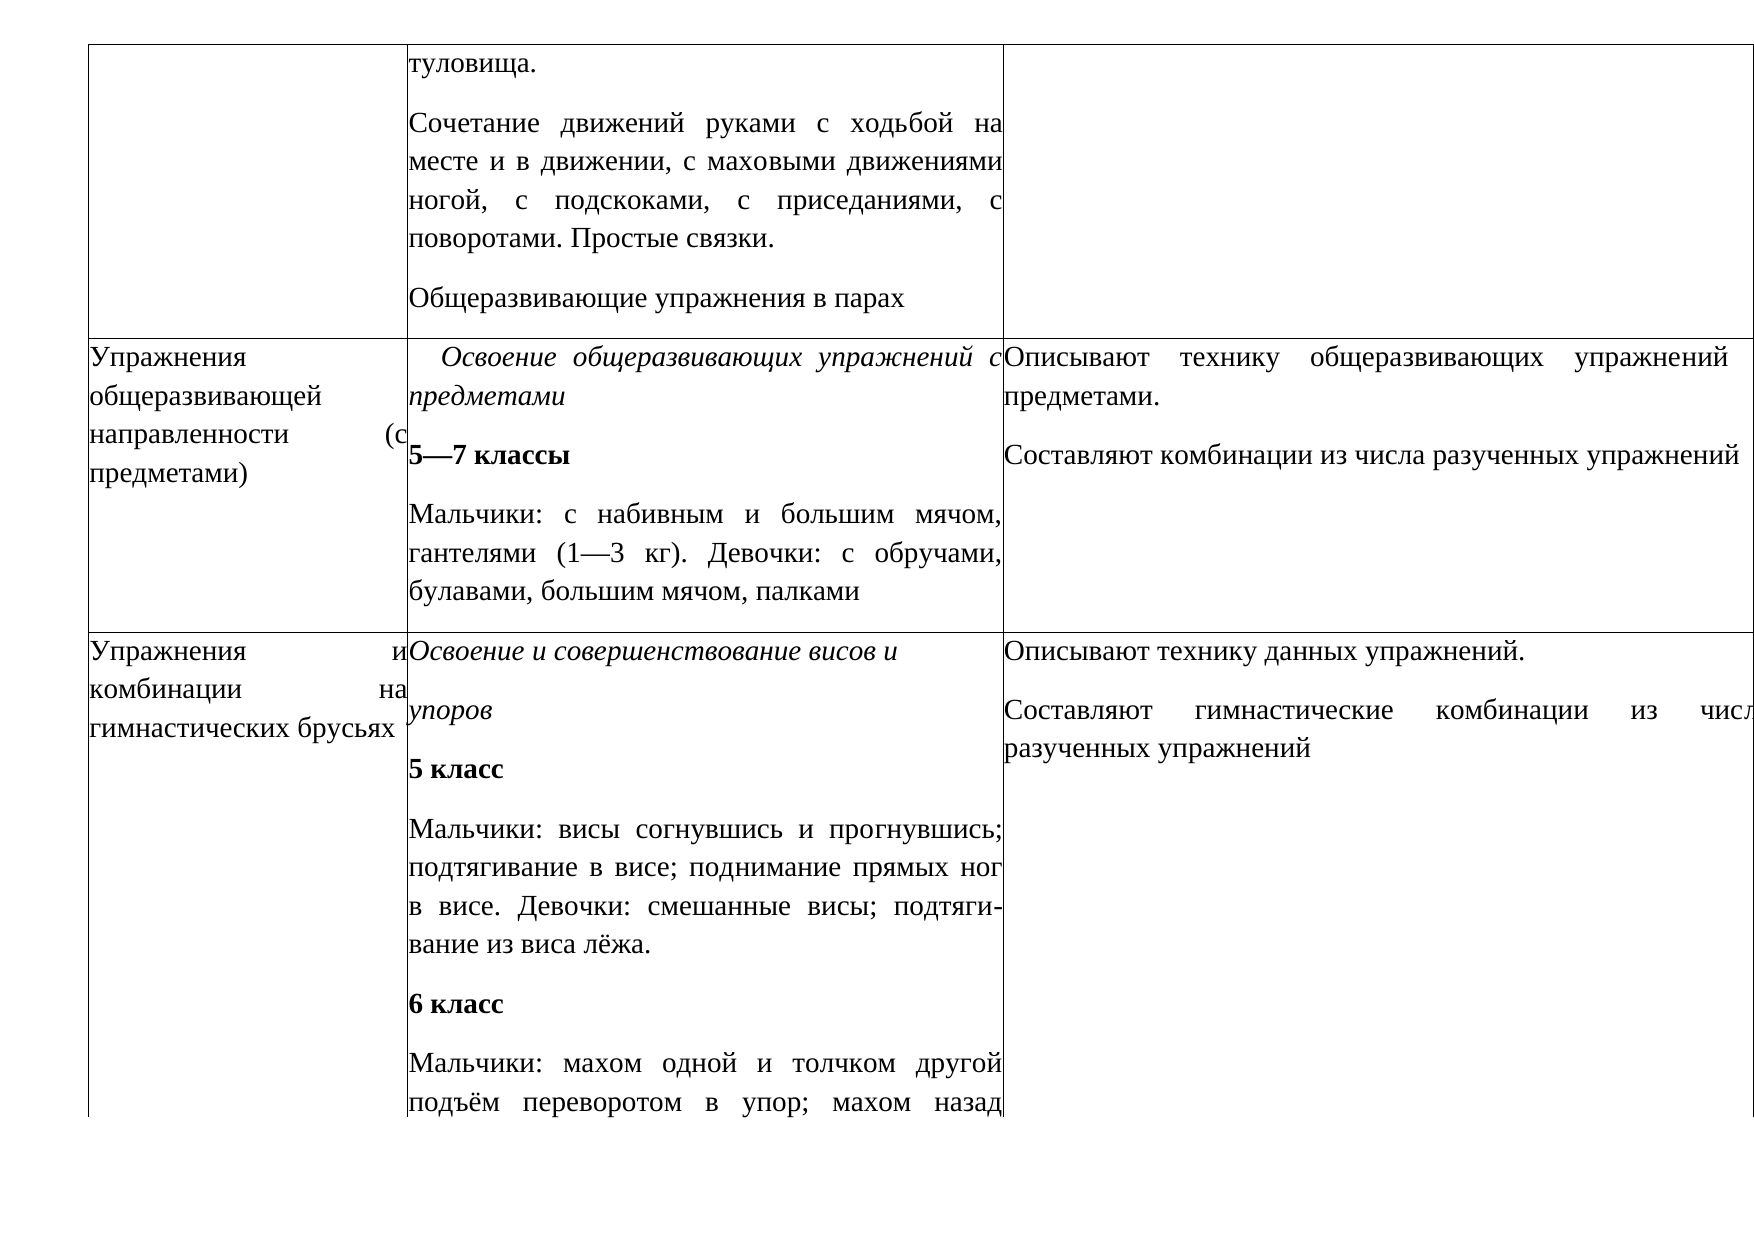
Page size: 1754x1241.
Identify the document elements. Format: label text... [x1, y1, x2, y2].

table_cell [89, 633, 407, 1117]
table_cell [89, 45, 407, 338]
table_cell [1004, 45, 1753, 338]
table_cell Упражнения общеразвивающей направленности (с предметами) [89, 339, 407, 632]
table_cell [408, 45, 1003, 338]
table_cell Освоение общеразвивающих упражнений с предметами 5—7 классы Мальчики: с набивным и большим мячом, гантелями (1—3 кг). Девочки: с обручами, булавами, большим мячом, палками [408, 339, 1003, 632]
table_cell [1004, 633, 1753, 1117]
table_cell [408, 633, 1003, 1117]
table_cell Описывают технику общеразвивающих упражнений с предметами. Составляют комбинации из числа разученных упражнений [1004, 339, 1753, 632]
